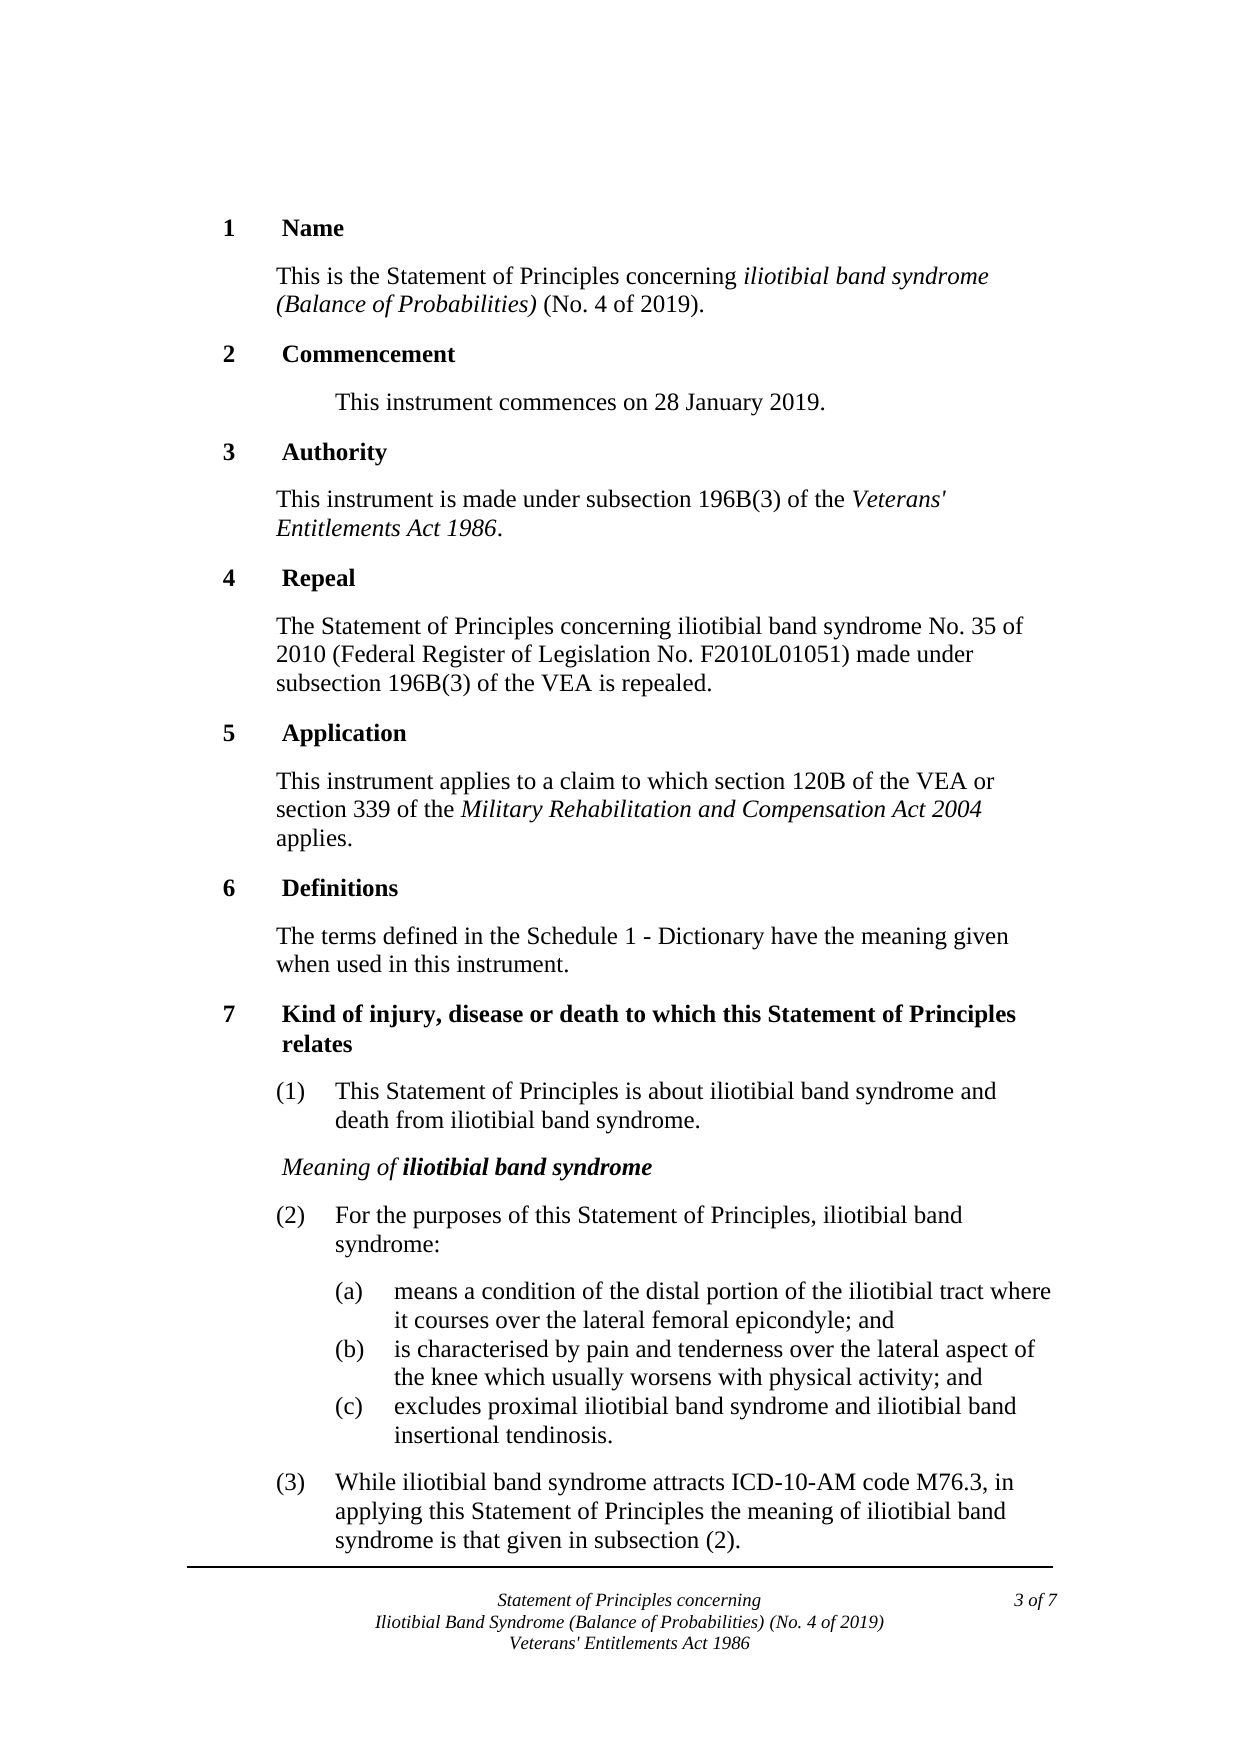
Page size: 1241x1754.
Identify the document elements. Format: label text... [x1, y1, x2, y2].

text means a condition of the distal portion of the iliotibial tract where it courses over the lateral femoral epicondyle; and [335, 1276, 1053, 1334]
text This instrument is made under subsection 196B(3) of the Veterans' Entitlements Act 1986. [276, 484, 1053, 542]
text Application [223, 718, 1053, 747]
text Meaning of iliotibial band syndrome [282, 1152, 1053, 1181]
text This is the Statement of Principles concerning iliotibial band syndrome (Balance of Probabilities) (No. 4 of 2019). [276, 261, 1053, 318]
text is characterised by pain and tenderness over the lateral aspect of the knee which usually worsens with physical activity; and [335, 1334, 1053, 1391]
text This instrument applies to a claim to which section 120B of the VEA or section 339 of the Military Rehabilitation and Compensation Act 2004 applies. [276, 766, 1053, 852]
text Authority [223, 437, 1053, 466]
text excludes proximal iliotibial band syndrome and iliotibial band insertional tendinosis. [335, 1391, 1053, 1449]
text This Statement of Principles is about iliotibial band syndrome and death from iliotibial band syndrome. [276, 1076, 1053, 1134]
text For the purposes of this Statement of Principles, iliotibial band syndrome: [276, 1200, 1053, 1257]
list Repeal [223, 563, 1053, 592]
text This instrument commences on 28 January 2019. [276, 387, 1053, 416]
text While iliotibial band syndrome attracts ICD-10-AM code M76.3, in applying this Statement of Principles the meaning of iliotibial band syndrome is that given in subsection (2). [276, 1467, 1053, 1554]
text The Statement of Principles concerning iliotibial band syndrome No. 35 of 2010 (Federal Register of Legislation No. F2010L01051) made under subsection 196B(3) of the VEA is repealed. [276, 611, 1053, 697]
text Kind of injury, disease or death to which this Statement of Principles relates [223, 999, 1053, 1057]
text Commencement [223, 339, 1053, 368]
text Name [223, 213, 1053, 242]
text Definitions [223, 873, 1053, 902]
text The terms defined in the Schedule 1 - Dictionary have the meaning given when used in this instrument. [276, 921, 1053, 978]
